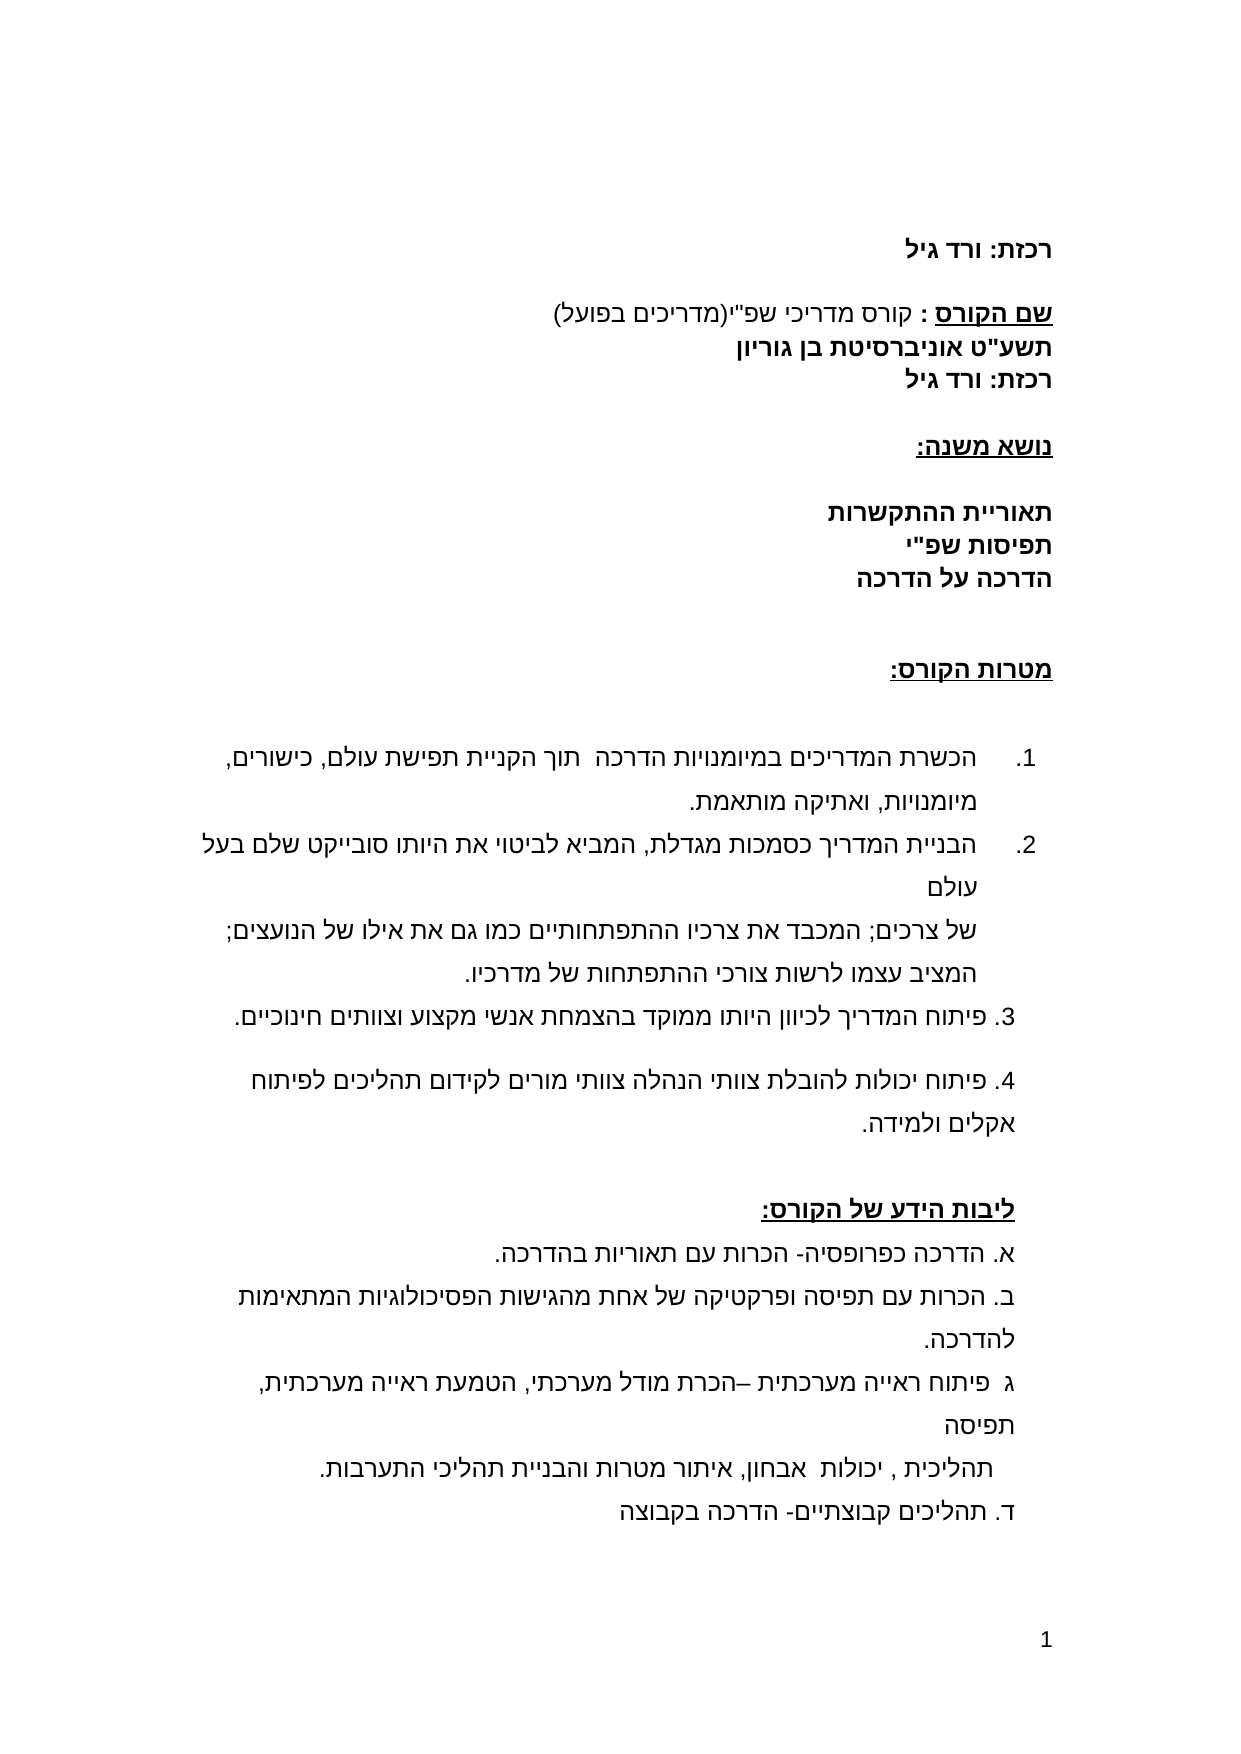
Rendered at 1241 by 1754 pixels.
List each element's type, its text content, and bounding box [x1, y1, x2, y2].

text ב. הכרות עם תפיסה ופרקטיקה של אחת מהגישות הפסיכולוגיות המתאימות להדרכה. [187, 1282, 1015, 1354]
text רכזת: ורד גיל [187, 236, 1053, 264]
text תפיסות שפ"י [187, 531, 1053, 559]
text תהליכית , יכולות אבחון, איתור מטרות והבניית תהליכי התערבות. [187, 1454, 1015, 1483]
text שם הקורס : קורס מדריכי שפ"י(מדריכים בפועל) [187, 299, 1053, 328]
text רכזת: ורד גיל [187, 366, 1053, 394]
text ג פיתוח ראייה מערכתית –הכרת מודל מערכתי, הטמעת ראייה מערכתית, תפיסה [187, 1368, 1015, 1440]
text ליבות הידע של הקורס: [187, 1196, 1015, 1224]
text נושא משנה: [187, 432, 1053, 460]
text 3. פיתוח המדריך לכיוון היותו ממוקד בהצמחת אנשי מקצוע וצוותים חינוכיים. [187, 1002, 1015, 1031]
list מיומנויות, ואתיקה מותאמת. [187, 787, 978, 815]
list הבניית המדריך כסמכות מגדלת, המביא לביטוי את היותו סובייקט שלם בעל עולם [187, 830, 1015, 902]
text 4. פיתוח יכולות להובלת צוותי הנהלה צוותי מורים לקידום תהליכים לפיתוח אקלים ולמידה. [187, 1066, 1015, 1138]
list הכשרת המדריכים במיומנויות הדרכה תוך הקניית תפישת עולם, כישורים, [187, 743, 1015, 772]
text הדרכה על הדרכה [187, 564, 1053, 592]
text תשע"ט אוניברסיטת בן גוריון [187, 332, 1053, 361]
text א. הדרכה כפרופסיה- הכרות עם תאוריות בהדרכה. [187, 1239, 1015, 1267]
text תאוריית ההתקשרות [187, 498, 1053, 526]
list של צרכים; המכבד את צרכיו ההתפתחותיים כמו גם את אילו של הנועצים; המציב עצמו לרשות צורכי ההתפתחות של מדרכיו. [187, 916, 978, 988]
text ד. תהליכים קבוצתיים- הדרכה בקבוצה [187, 1497, 1015, 1526]
text מטרות הקורס: [187, 655, 1053, 683]
